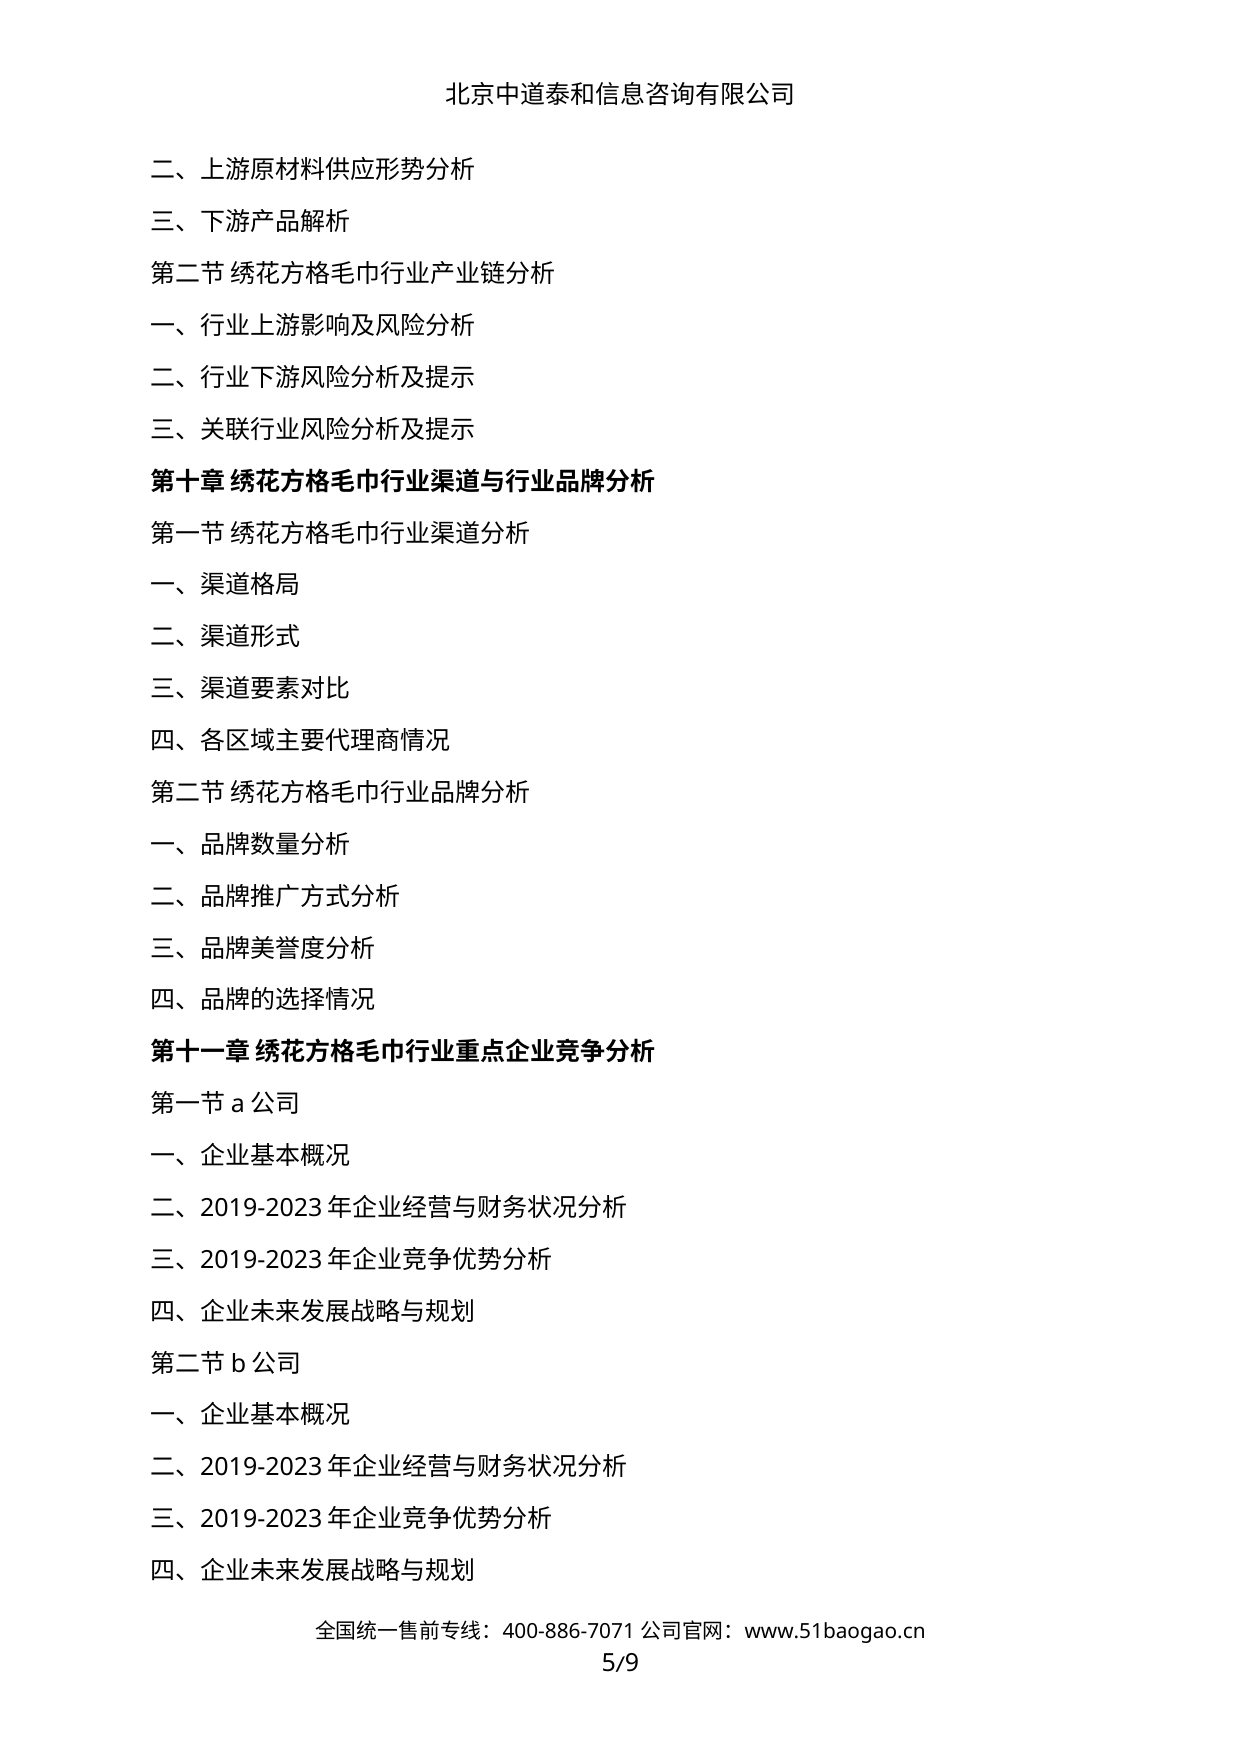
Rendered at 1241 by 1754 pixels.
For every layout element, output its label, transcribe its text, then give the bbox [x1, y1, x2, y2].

text 一、企业基本概况 [150, 1136, 1090, 1172]
text 第二节 绣花方格毛巾行业产业链分析 [150, 254, 1090, 290]
text 二、品牌推广方式分析 [150, 876, 1090, 912]
text 四、品牌的选择情况 [150, 980, 1090, 1016]
text 二、渠道形式 [150, 617, 1090, 653]
text 二、上游原材料供应形势分析 [150, 150, 1090, 186]
text 四、企业未来发展战略与规划 [150, 1551, 1090, 1587]
text 一、品牌数量分析 [150, 824, 1090, 861]
text 二、2019-2023年企业经营与财务状况分析 [150, 1447, 1090, 1483]
text 三、品牌美誉度分析 [150, 928, 1090, 964]
text 第二节 b公司 [150, 1343, 1090, 1379]
text 一、渠道格局 [150, 565, 1090, 601]
text 三、2019-2023年企业竞争优势分析 [150, 1499, 1090, 1535]
text 三、2019-2023年企业竞争优势分析 [150, 1239, 1090, 1276]
text 三、下游产品解析 [150, 202, 1090, 238]
text 四、各区域主要代理商情况 [150, 721, 1090, 757]
text 第十一章 绣花方格毛巾行业重点企业竞争分析 [150, 1032, 1090, 1068]
text 二、行业下游风险分析及提示 [150, 357, 1090, 394]
text 二、2019-2023年企业经营与财务状况分析 [150, 1187, 1090, 1224]
text 第一节 a公司 [150, 1084, 1090, 1120]
text 一、企业基本概况 [150, 1395, 1090, 1431]
text 三、渠道要素对比 [150, 669, 1090, 705]
text 一、行业上游影响及风险分析 [150, 306, 1090, 342]
text 第十章 绣花方格毛巾行业渠道与行业品牌分析 [150, 461, 1090, 497]
text 四、企业未来发展战略与规划 [150, 1291, 1090, 1327]
text 三、关联行业风险分析及提示 [150, 409, 1090, 446]
text 第一节 绣花方格毛巾行业渠道分析 [150, 513, 1090, 549]
text 第二节 绣花方格毛巾行业品牌分析 [150, 772, 1090, 809]
